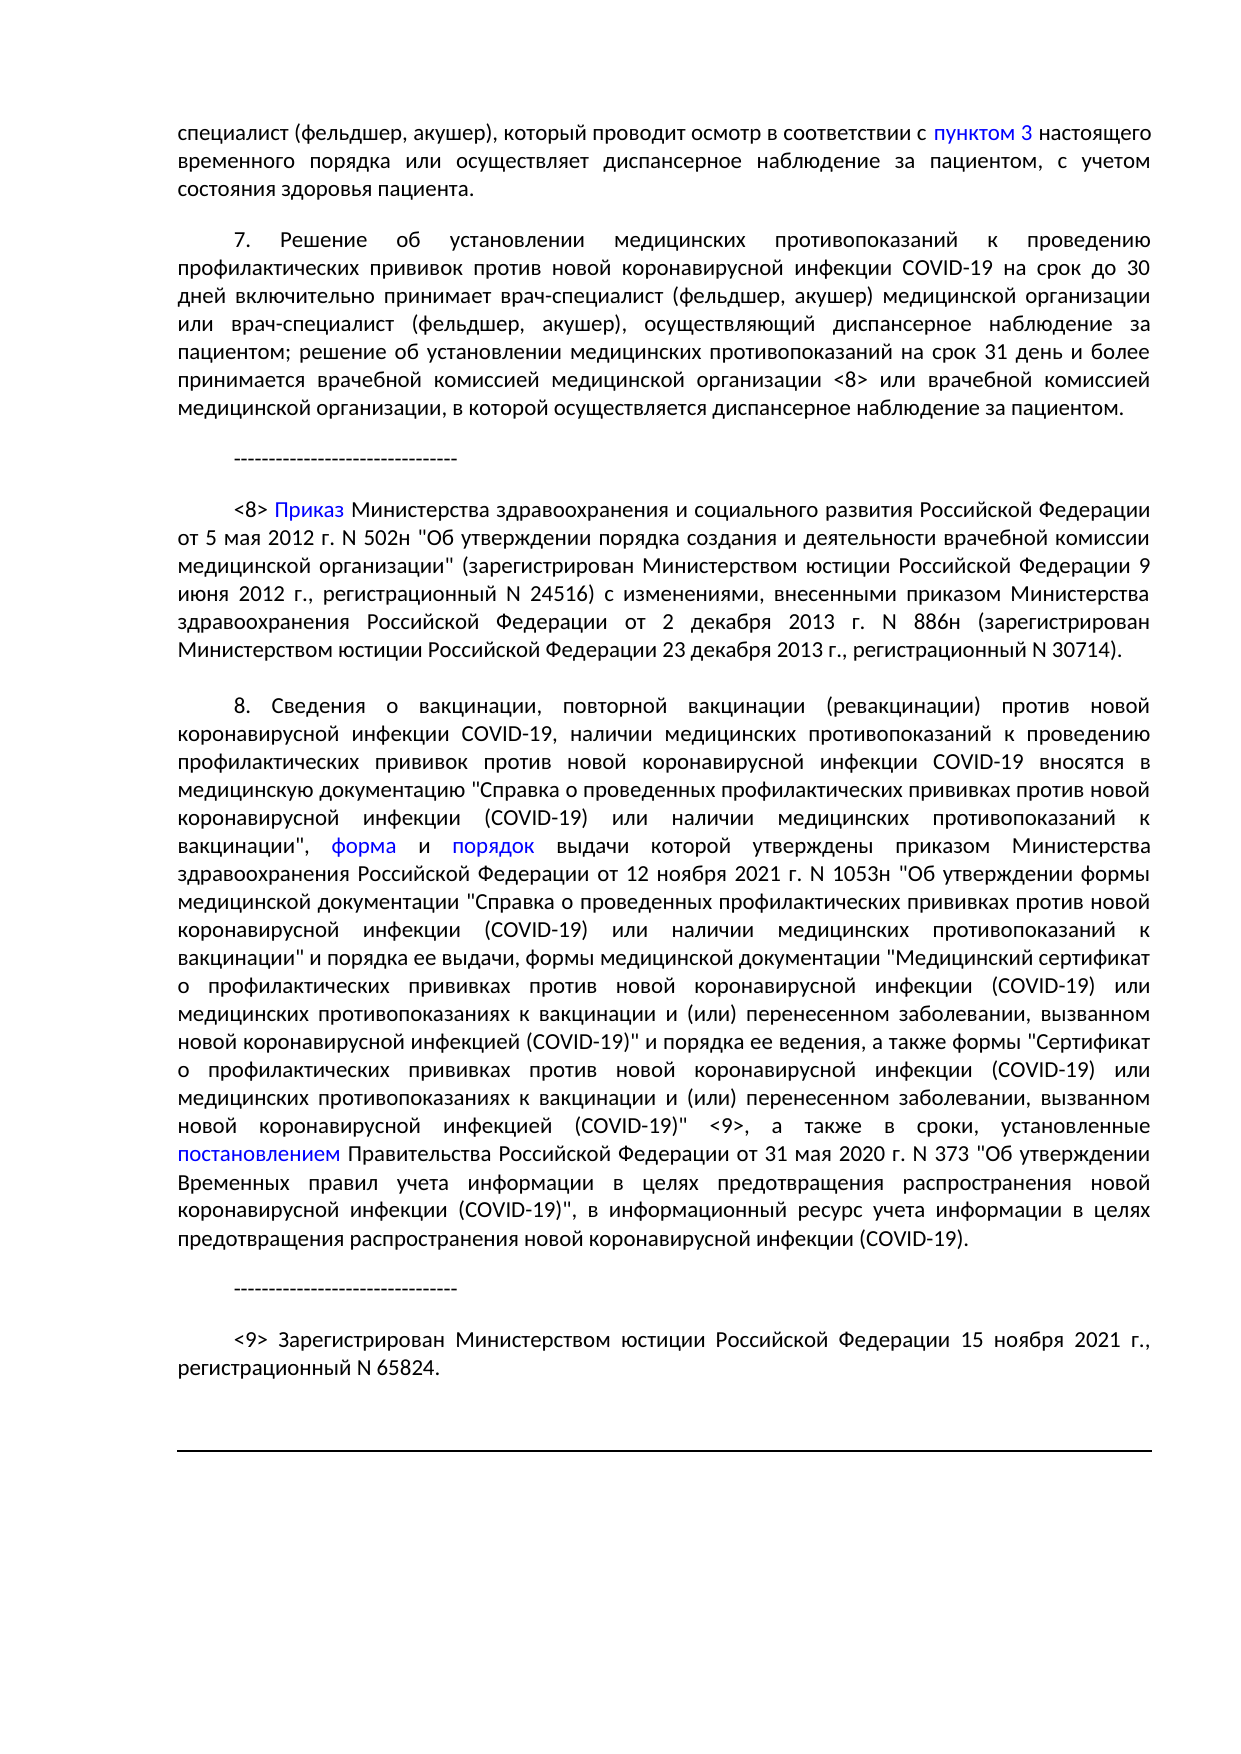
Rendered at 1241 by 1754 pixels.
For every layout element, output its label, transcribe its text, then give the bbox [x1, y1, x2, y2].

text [177, 118, 1152, 202]
text 8. Сведения о вакцинации, повторной вакцинации (ревакцинации) против новой коронавирусной инфекции COVID-19, наличии медицинских противопоказаний к проведению профилактических прививок против новой коронавирусной инфекции COVID-19 вносятся в медицинскую документацию "Справка о проведенных профилактических прививках против новой коронавирусной инфекции (COVID-19) или наличии медицинских противопоказаний к вакцинации", форма и порядок выдачи которой утверждены приказом Министерства здравоохранения Российской Федерации от 12 ноября 2021 г. N 1053н "Об утверждении формы медицинской документации "Справка о проведенных профилактических прививках против новой коронавирусной инфекции (COVID-19) или наличии медицинских противопоказаний к вакцинации" и порядка ее выдачи, формы медицинской документации "Медицинский сертификат о профилактических прививках против новой коронавирусной инфекции (COVID-19) или медицинских противопоказаниях к вакцинации и (или) перенесенном заболевании, вызванном новой коронавирусной инфекцией (COVID-19)" и порядка ее ведения, а также формы "Сертификат о профилактических прививках против новой коронавирусной инфекции (COVID-19) или медицинских противопоказаниях к вакцинации и (или) перенесенном заболевании, вызванном новой коронавирусной инфекцией (COVID-19)" <9>, а также в сроки, установленные постановлением Правительства Российской Федерации от 31 мая 2020 г. N 373 "Об утверждении Временных правил учета информации в целях предотвращения распространения новой коронавирусной инфекции (COVID-19)", в информационный ресурс учета информации в целях предотвращения распространения новой коронавирусной инфекции (COVID-19). [177, 691, 1152, 1252]
text -------------------------------- [177, 1274, 1152, 1303]
text 7. Решение об установлении медицинских противопоказаний к проведению профилактических прививок против новой коронавирусной инфекции COVID-19 на срок до 30 дней включительно принимает врач-специалист (фельдшер, акушер) медицинской организации или врач-специалист (фельдшер, акушер), осуществляющий диспансерное наблюдение за пациентом; решение об установлении медицинских противопоказаний на срок 31 день и более принимается врачебной комиссией медицинской организации <8> или врачебной комиссией медицинской организации, в которой осуществляется диспансерное наблюдение за пациентом. [177, 225, 1152, 421]
text <9> Зарегистрирован Министерством юстиции Российской Федерации 15 ноября 2021 г., регистрационный N 65824. [177, 1326, 1152, 1382]
text -------------------------------- [177, 444, 1152, 472]
text <8> Приказ Министерства здравоохранения и социального развития Российской Федерации от 5 мая 2012 г. N 502н "Об утверждении порядка создания и деятельности врачебной комиссии медицинской организации" (зарегистрирован Министерством юстиции Российской Федерации 9 июня 2012 г., регистрационный N 24516) с изменениями, внесенными приказом Министерства здравоохранения Российской Федерации от 2 декабря 2013 г. N 886н (зарегистрирован Министерством юстиции Российской Федерации 23 декабря 2013 г., регистрационный N 30714). [177, 495, 1152, 663]
